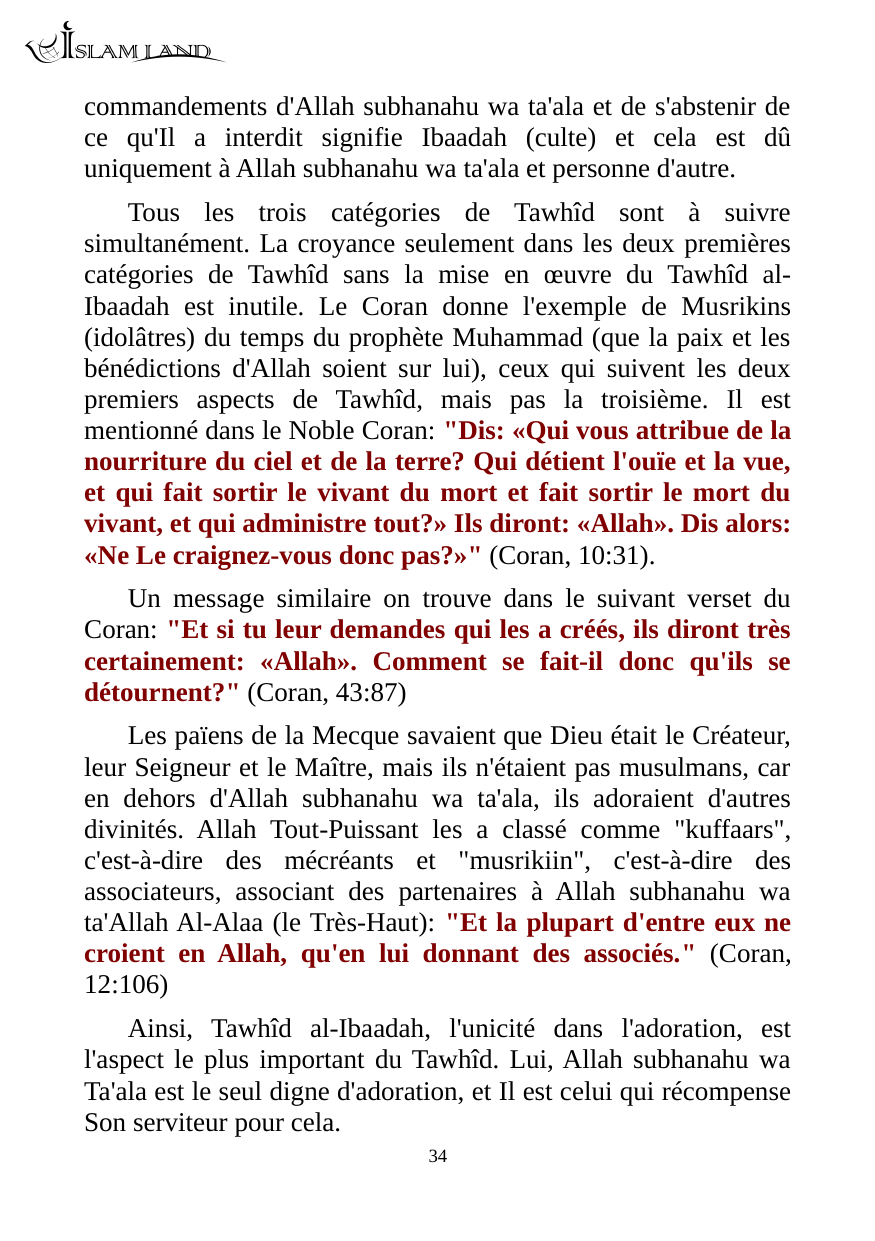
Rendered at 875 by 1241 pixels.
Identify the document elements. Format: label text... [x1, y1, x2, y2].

text Un message similaire on trouve dans le suivant verset du Coran: "Et si tu leur demandes qui les a créés, ils diront très certainement: «Allah». Comment se fait-il donc qu'ils se détournent?" (Coran, 43:87) [84, 582, 792, 707]
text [84, 90, 792, 184]
text Les païens de la Mecque savaient que Dieu était le Créateur, leur Seigneur et le Maître, mais ils n'étaient pas musulmans, car en dehors d'Allah subhanahu wa ta'ala, ils adoraient d'autres divinités. Allah Tout-Puissant les a classé comme "kuffaars", c'est-à-dire des mécréants et "musrikiin", c'est-à-dire des associateurs, associant des partenaires à Allah subhanahu wa ta'Allah Al-Alaa (le Très-Haut): "Et la plupart d'entre eux ne croient en Allah, qu'en lui donnant des associés." (Coran, 12:106) [84, 719, 792, 1000]
text Ainsi, Tawhîd al-Ibaadah, l'unicité dans l'adoration, est l'aspect le plus important du Tawhîd. Lui, Allah subhanahu wa Ta'ala est le seul digne d'adoration, et Il est celui qui récompense Son serviteur pour cela. [84, 1012, 792, 1137]
text Tous les trois catégories de Tawhîd sont à suivre simultanément. La croyance seulement dans les deux premières catégories de Tawhîd sans la mise en œuvre du Tawhîd al-Ibaadah est inutile. Le Coran donne l'exemple de Musrikins (idolâtres) du temps du prophète Muhammad (que la paix et les bénédictions d'Allah soient sur lui), ceux qui suivent les deux premiers aspects de Tawhîd, mais pas la troisième. Il est mentionné dans le Noble Coran: "Dis: «Qui vous attribue de la nourriture du ciel et de la terre? Qui détient l'ouïe et la vue, et qui fait sortir le vivant du mort et fait sortir le mort du vivant, et qui administre tout?» Ils diront: «Allah». Dis alors: «Ne Le craignez-vous donc pas?»" (Coran, 10:31). [84, 196, 792, 570]
picture [24, 21, 227, 63]
